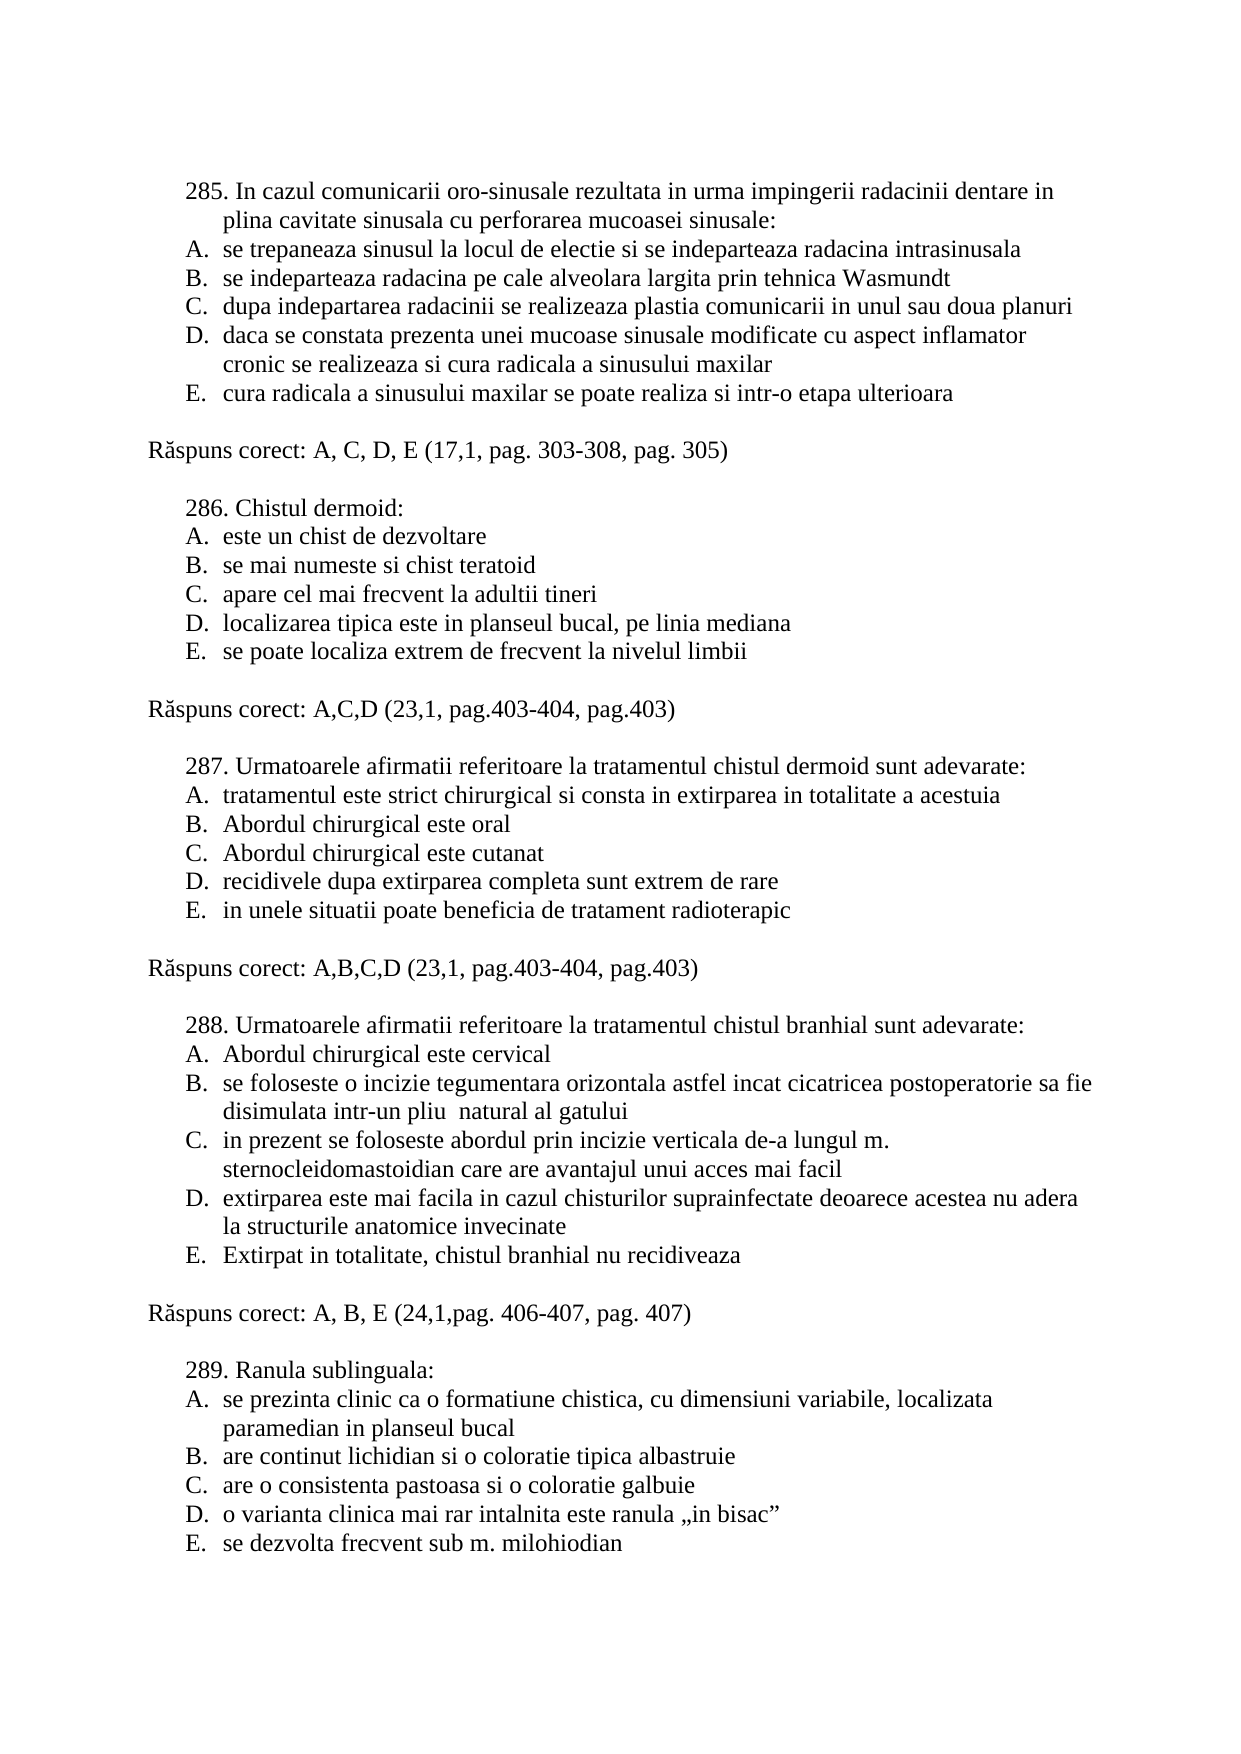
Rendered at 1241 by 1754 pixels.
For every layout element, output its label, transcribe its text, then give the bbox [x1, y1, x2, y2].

list tratamentul este strict chirurgical si consta in extirparea in totalitate a acestuia [185, 780, 1093, 809]
list in unele situatii poate beneficia de tratament radioterapic [185, 895, 1093, 924]
list Chistul dermoid: [185, 493, 1093, 521]
list Abordul chirurgical este oral [185, 809, 1093, 838]
list se dezvolta frecvent sub m. milohiodian [185, 1528, 1093, 1556]
text Răspuns corect: A,B,C,D (23,1, pag.403-404, pag.403) [148, 953, 1093, 981]
list Abordul chirurgical este cutanat [185, 838, 1093, 866]
list se poate localiza extrem de frecvent la nivelul limbii [185, 636, 1093, 665]
list Abordul chirurgical este cervical [185, 1039, 1093, 1068]
list Ranula sublinguala: [185, 1355, 1093, 1384]
list o varianta clinica mai rar intalnita este ranula „in bisac” [185, 1499, 1093, 1528]
list extirparea este mai facila in cazul chisturilor suprainfectate deoarece acestea nu adera la structurile anatomice invecinate [185, 1183, 1093, 1240]
list localizarea tipica este in planseul bucal, pe linia mediana [185, 608, 1093, 636]
list apare cel mai frecvent la adultii tineri [185, 579, 1093, 608]
list Urmatoarele afirmatii referitoare la tratamentul chistul dermoid sunt adevarate: [185, 751, 1093, 780]
list in prezent se foloseste abordul prin incizie verticala de-a lungul m. sternocleidomastoidian care are avantajul unui acces mai facil [185, 1125, 1093, 1183]
list are continut lichidian si o coloratie tipica albastruie [185, 1441, 1093, 1470]
list se prezinta clinic ca o formatiune chistica, cu dimensiuni variabile, localizata paramedian in planseul bucal [185, 1384, 1093, 1441]
list se foloseste o incizie tegumentara orizontala astfel incat cicatricea postoperatorie sa fie disimulata intr-un pliu natural al gatului [185, 1068, 1093, 1125]
text Răspuns corect: A, C, D, E (17,1, pag. 303-308, pag. 305) [148, 435, 1093, 464]
list se trepaneaza sinusul la locul de electie si se indeparteaza radacina intrasinusala [185, 234, 1093, 263]
list In cazul comunicarii oro-sinusale rezultata in urma impingerii radacinii dentare in plina cavitate sinusala cu perforarea mucoasei sinusale: [185, 176, 1093, 234]
list se indeparteaza radacina pe cale alveolara largita prin tehnica Wasmundt [185, 263, 1093, 291]
list este un chist de dezvoltare [185, 521, 1093, 550]
list dupa indepartarea radacinii se realizeaza plastia comunicarii in unul sau doua planuri [185, 291, 1093, 320]
text Răspuns corect: A,C,D (23,1, pag.403-404, pag.403) [148, 694, 1093, 723]
list daca se constata prezenta unei mucoase sinusale modificate cu aspect inflamator cronic se realizeaza si cura radicala a sinusului maxilar [185, 320, 1093, 378]
list Urmatoarele afirmatii referitoare la tratamentul chistul branhial sunt adevarate: [185, 1010, 1093, 1039]
list se mai numeste si chist teratoid [185, 550, 1093, 579]
list recidivele dupa extirparea completa sunt extrem de rare [185, 866, 1093, 895]
text Răspuns corect: A, B, E (24,1,pag. 406-407, pag. 407) [148, 1298, 1093, 1326]
list cura radicala a sinusului maxilar se poate realiza si intr-o etapa ulterioara [185, 378, 1093, 406]
list Extirpat in totalitate, chistul branhial nu recidiveaza [185, 1240, 1093, 1269]
list are o consistenta pastoasa si o coloratie galbuie [185, 1470, 1093, 1499]
